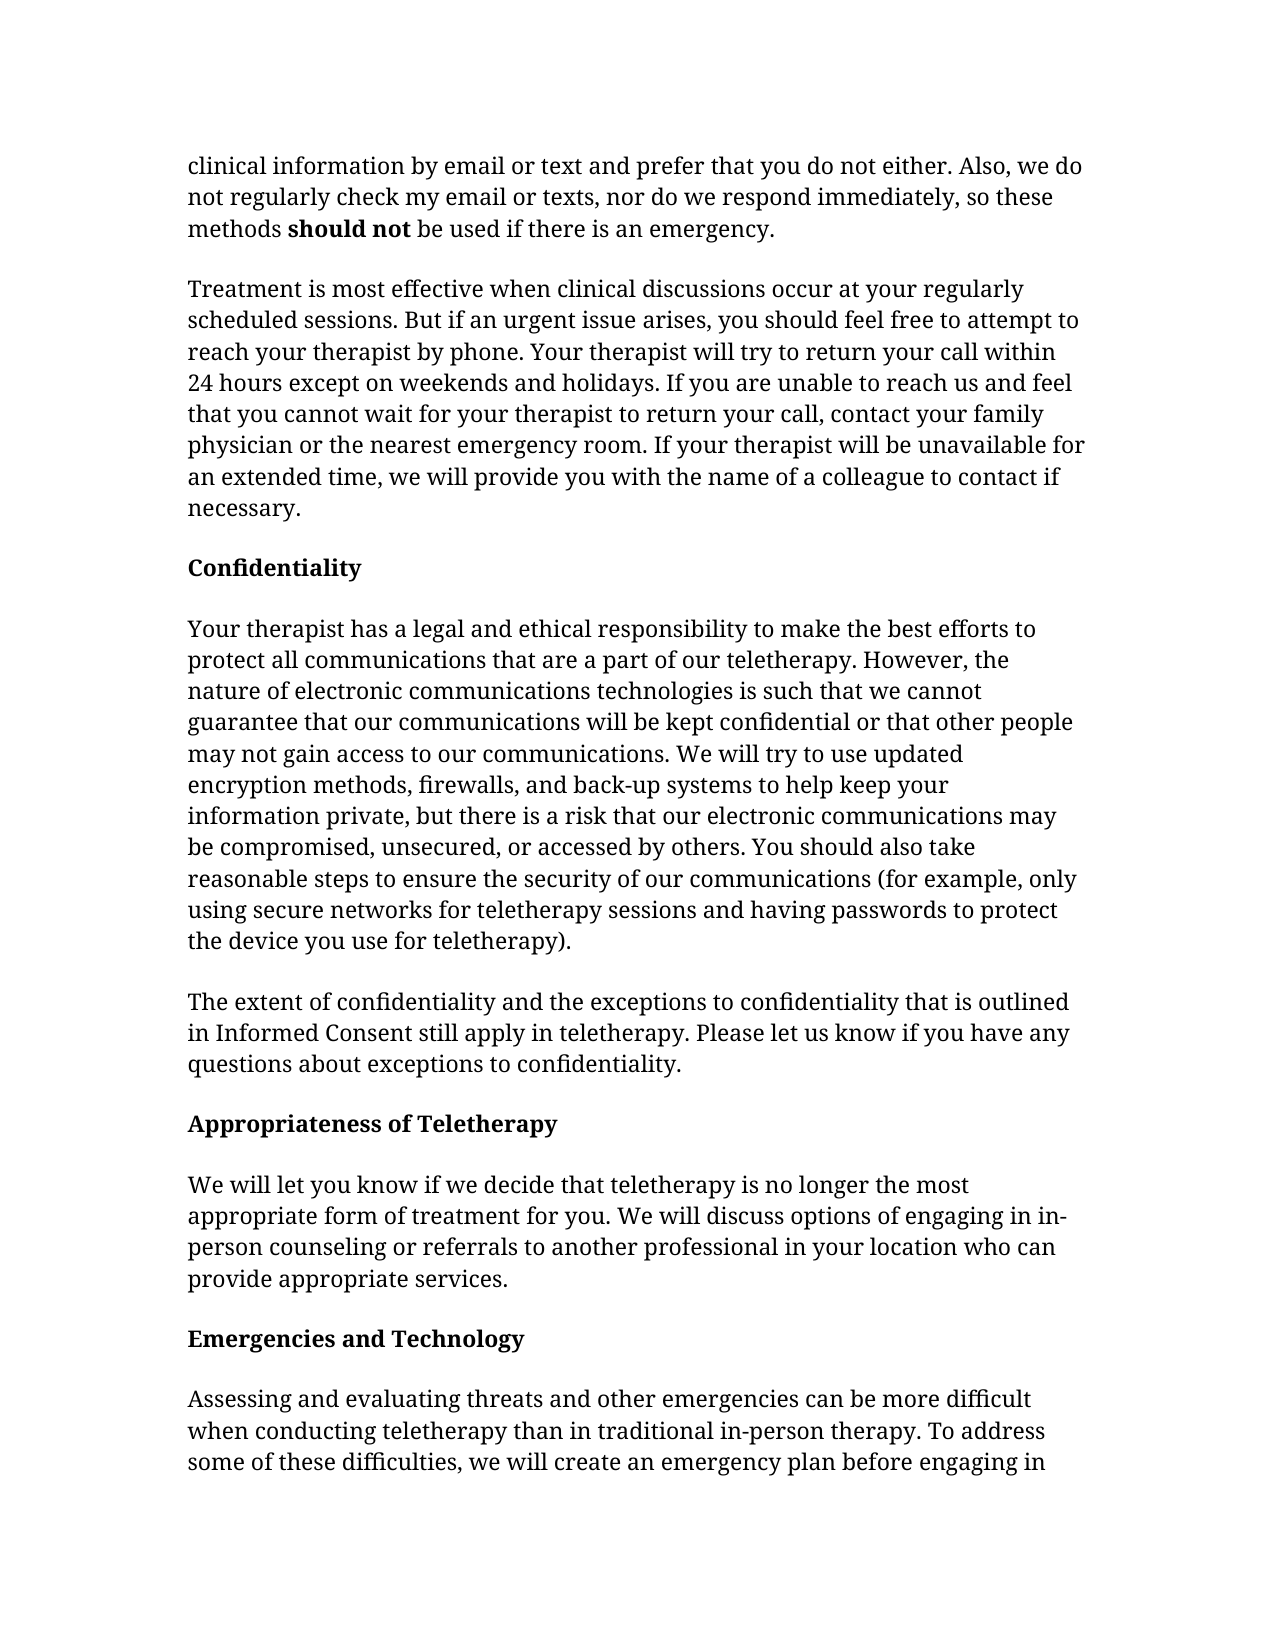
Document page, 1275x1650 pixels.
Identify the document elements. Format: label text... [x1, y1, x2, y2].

text We will let you know if we decide that teletherapy is no longer the most appropriate form of treatment for you. We will discuss options of engaging in in-person counseling or referrals to another professional in your location who can provide appropriate services. [187, 1169, 1087, 1294]
text Your therapist has a legal and ethical responsibility to make the best efforts to protect all communications that are a part of our teletherapy. However, the nature of electronic communications technologies is such that we cannot guarantee that our communications will be kept confidential or that other people may not gain access to our communications. We will try to use updated encryption methods, firewalls, and back-up systems to help keep your information private, but there is a risk that our electronic communications may be compromised, unsecured, or accessed by others. You should also take reasonable steps to ensure the security of our communications (for example, only using secure networks for teletherapy sessions and having passwords to protect the device you use for teletherapy). [187, 612, 1087, 956]
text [187, 1383, 1087, 1477]
text The extent of confidentiality and the exceptions to confidentiality that is outlined in Informed Consent still apply in teletherapy. Please let us know if you have any questions about exceptions to confidentiality. [187, 985, 1087, 1079]
text Appropriateness of Teletherapy [187, 1108, 1087, 1139]
text Treatment is most effective when clinical discussions occur at your regularly scheduled sessions. But if an urgent issue arises, you should feel free to attempt to reach your therapist by phone. Your therapist will try to return your call within 24 hours except on weekends and holidays. If you are unable to reach us and feel that you cannot wait for your therapist to return your call, contact your family physician or the nearest emergency room. If your therapist will be unavailable for an extended time, we will provide you with the name of a colleague to contact if necessary. [187, 273, 1087, 523]
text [187, 150, 1087, 244]
text Confidentiality [187, 552, 1087, 583]
text Emergencies and Technology [187, 1323, 1087, 1354]
